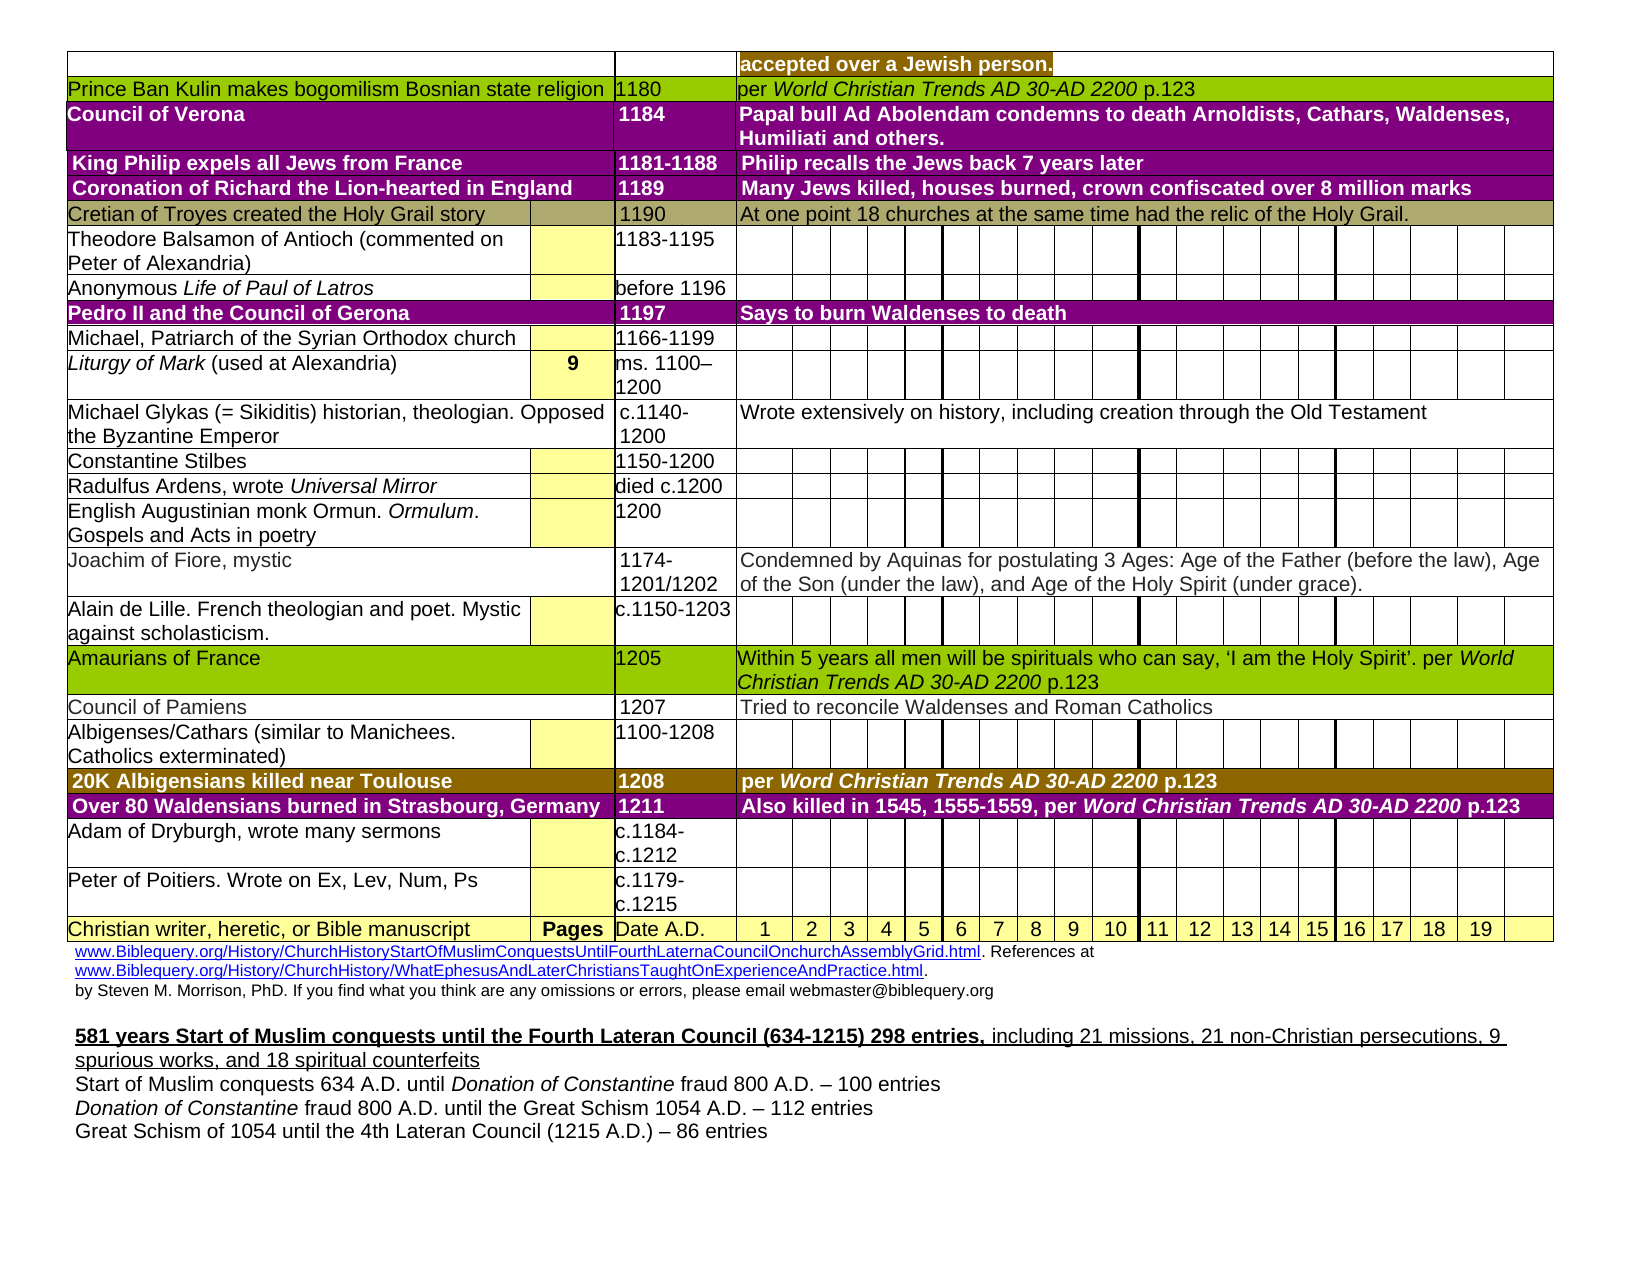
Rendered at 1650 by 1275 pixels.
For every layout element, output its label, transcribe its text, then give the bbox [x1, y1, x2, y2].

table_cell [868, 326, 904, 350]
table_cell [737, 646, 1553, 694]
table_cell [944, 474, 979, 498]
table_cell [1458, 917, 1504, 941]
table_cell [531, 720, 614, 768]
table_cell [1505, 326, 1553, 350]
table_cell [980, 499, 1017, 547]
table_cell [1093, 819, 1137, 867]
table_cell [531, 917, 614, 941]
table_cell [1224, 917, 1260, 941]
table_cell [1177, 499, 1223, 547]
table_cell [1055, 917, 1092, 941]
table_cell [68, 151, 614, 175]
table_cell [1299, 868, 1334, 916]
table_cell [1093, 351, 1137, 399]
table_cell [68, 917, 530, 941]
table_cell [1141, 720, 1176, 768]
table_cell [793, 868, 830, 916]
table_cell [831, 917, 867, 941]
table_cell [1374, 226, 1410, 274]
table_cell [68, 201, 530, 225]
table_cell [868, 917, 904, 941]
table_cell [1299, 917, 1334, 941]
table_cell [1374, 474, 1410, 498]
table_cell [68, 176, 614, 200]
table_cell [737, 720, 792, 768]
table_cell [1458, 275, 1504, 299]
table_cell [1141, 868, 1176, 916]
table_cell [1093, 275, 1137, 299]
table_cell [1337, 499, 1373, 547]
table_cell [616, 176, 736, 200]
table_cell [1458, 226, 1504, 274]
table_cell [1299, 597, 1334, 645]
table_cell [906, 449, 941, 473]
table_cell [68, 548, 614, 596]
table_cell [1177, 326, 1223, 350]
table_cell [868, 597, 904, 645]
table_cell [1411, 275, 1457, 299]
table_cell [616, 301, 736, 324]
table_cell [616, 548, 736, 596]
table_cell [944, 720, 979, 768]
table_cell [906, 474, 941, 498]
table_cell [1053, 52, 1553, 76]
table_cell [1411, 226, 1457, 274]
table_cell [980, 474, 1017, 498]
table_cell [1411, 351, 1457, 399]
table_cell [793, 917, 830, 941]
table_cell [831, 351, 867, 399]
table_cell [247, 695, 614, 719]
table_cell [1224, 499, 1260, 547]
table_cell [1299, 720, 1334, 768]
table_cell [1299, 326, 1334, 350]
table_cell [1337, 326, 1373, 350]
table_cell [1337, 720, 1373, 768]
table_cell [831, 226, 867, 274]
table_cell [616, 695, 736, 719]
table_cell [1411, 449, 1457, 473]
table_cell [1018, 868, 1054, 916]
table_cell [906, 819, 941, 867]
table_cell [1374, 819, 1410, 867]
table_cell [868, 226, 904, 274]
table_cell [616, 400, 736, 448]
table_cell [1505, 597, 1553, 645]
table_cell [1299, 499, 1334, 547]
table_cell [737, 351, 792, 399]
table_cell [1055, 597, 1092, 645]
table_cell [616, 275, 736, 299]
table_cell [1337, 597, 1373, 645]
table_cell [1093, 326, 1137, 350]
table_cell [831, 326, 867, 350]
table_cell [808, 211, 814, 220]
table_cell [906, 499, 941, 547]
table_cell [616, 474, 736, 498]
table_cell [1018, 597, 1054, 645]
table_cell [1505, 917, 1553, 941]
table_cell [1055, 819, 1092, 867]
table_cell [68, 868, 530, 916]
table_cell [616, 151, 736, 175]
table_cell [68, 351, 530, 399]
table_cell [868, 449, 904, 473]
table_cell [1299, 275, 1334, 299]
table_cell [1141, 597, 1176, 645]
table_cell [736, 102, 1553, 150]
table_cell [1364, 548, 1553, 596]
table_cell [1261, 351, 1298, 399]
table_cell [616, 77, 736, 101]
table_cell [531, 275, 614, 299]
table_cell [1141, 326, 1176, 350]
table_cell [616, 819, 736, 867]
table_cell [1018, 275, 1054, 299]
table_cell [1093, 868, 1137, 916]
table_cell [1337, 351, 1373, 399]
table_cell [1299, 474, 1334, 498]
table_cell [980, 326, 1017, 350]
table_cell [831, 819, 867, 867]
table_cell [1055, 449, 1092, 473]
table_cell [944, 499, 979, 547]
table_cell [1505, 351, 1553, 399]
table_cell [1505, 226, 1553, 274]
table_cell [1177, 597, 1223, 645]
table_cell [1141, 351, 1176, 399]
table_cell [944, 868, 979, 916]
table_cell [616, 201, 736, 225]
text 581 years Start of Muslim conquests until the Fourth Lateran Council (634-1215) 298 entries, including 21 missions, 21 non-Christian persecutions, 9 spurious works, and 18 spiritual counterfeits [75, 1023, 1573, 1071]
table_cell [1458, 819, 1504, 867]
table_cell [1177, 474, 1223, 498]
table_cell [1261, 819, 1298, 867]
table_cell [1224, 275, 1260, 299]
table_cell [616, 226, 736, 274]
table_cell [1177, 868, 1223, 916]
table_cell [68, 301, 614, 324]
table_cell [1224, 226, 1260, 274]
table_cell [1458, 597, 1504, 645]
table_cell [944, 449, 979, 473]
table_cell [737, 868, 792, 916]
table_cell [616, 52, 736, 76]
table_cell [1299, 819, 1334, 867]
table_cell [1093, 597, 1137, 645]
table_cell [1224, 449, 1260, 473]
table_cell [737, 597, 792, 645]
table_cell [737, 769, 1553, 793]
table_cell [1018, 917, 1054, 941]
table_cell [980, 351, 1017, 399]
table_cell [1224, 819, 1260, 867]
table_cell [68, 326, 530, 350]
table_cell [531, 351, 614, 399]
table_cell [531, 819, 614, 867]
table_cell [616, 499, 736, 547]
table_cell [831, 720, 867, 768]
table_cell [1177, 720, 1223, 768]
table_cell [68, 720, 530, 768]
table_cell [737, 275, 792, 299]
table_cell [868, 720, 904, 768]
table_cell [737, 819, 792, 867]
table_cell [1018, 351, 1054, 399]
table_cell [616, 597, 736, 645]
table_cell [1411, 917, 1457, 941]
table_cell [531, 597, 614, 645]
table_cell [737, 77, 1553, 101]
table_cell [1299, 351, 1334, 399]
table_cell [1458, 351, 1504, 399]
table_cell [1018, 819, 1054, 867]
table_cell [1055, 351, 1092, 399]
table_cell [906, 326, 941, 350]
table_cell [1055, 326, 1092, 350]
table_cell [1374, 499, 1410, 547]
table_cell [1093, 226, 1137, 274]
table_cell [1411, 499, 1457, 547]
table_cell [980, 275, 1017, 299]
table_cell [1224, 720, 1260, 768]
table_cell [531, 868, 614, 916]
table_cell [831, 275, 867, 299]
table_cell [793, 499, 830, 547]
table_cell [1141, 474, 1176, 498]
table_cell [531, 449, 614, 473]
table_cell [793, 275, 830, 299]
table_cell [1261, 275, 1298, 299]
text Great Schism of 1054 until the 4th Lateran Council (1215 A.D.) – 86 entries [75, 1119, 1573, 1143]
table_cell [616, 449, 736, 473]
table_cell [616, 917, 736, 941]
text Donation of Constantine fraud 800 A.D. until the Great Schism 1054 A.D. – 112 entries [75, 1095, 1573, 1119]
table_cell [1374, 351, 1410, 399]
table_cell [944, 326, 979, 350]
text by Steven M. Morrison, PhD. If you find what you think are any omissions or errors, please email webmaster@biblequery.org [75, 980, 1573, 999]
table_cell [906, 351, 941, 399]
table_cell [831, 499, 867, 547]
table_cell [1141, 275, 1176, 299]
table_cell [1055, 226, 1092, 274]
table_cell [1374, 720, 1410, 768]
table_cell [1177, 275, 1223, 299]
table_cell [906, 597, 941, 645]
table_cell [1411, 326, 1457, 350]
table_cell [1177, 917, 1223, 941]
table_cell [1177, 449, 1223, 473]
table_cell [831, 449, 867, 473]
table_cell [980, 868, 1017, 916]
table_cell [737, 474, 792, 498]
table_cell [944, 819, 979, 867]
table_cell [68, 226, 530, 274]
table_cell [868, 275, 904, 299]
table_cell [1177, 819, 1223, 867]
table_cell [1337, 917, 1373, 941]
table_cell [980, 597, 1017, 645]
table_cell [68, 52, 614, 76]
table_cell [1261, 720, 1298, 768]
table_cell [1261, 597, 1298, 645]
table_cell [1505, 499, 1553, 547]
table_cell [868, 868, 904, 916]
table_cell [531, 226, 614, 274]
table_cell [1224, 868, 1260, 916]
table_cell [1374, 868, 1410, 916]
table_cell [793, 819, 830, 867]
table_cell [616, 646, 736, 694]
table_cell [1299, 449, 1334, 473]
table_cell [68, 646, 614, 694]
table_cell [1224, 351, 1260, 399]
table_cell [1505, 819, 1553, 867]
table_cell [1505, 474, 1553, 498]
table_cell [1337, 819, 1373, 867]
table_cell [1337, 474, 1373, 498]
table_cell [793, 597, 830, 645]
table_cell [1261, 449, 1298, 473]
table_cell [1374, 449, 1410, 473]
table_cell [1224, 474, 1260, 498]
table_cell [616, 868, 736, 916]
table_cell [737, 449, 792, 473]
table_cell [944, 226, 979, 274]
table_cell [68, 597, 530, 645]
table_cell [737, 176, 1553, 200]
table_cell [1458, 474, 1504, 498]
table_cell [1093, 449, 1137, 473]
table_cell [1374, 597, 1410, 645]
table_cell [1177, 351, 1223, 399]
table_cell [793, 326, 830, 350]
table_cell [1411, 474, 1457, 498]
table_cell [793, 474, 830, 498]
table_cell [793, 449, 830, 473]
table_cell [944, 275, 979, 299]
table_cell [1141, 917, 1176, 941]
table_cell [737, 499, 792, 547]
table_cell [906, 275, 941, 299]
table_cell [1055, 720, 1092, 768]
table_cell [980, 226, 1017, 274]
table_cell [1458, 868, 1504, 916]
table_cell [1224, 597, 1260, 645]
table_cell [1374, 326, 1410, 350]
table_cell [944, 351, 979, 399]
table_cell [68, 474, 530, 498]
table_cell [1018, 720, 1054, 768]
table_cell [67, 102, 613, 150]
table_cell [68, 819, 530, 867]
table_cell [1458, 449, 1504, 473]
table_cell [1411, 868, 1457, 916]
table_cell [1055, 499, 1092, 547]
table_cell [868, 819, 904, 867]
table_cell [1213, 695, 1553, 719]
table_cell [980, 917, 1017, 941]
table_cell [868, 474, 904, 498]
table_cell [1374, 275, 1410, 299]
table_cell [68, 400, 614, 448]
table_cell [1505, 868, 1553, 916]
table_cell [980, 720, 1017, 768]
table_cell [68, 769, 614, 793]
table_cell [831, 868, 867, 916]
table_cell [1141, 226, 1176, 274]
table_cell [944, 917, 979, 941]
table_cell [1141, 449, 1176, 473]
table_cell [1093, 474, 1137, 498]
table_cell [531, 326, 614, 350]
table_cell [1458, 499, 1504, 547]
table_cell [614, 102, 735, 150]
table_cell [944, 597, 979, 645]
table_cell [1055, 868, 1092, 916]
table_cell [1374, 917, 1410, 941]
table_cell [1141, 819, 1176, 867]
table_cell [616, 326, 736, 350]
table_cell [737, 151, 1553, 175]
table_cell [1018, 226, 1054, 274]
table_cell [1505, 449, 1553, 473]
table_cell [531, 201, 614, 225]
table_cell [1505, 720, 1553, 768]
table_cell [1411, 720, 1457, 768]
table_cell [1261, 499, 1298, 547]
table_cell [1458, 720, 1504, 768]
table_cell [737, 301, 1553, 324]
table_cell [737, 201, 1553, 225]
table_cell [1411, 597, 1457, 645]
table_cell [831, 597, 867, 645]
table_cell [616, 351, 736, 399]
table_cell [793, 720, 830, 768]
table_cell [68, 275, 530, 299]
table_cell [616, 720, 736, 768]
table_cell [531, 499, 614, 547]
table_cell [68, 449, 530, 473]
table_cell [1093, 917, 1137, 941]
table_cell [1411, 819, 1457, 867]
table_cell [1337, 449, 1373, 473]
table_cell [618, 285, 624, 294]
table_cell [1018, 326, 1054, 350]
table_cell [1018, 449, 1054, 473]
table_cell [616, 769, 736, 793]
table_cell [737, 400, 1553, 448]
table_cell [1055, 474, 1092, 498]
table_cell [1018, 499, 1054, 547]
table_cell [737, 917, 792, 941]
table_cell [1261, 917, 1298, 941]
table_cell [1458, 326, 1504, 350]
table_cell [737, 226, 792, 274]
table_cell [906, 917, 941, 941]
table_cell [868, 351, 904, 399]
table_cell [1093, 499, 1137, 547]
text www.Biblequery.org/History/ChurchHistoryStartOfMuslimConquestsUntilFourthLaternaCouncilOnchurchAssemblyGrid.html. References at www.Biblequery.org/History/ChurchHistory/WhatEphesusAndLaterChristiansTaughtOnExperienceAndPractice.html. [75, 942, 1573, 980]
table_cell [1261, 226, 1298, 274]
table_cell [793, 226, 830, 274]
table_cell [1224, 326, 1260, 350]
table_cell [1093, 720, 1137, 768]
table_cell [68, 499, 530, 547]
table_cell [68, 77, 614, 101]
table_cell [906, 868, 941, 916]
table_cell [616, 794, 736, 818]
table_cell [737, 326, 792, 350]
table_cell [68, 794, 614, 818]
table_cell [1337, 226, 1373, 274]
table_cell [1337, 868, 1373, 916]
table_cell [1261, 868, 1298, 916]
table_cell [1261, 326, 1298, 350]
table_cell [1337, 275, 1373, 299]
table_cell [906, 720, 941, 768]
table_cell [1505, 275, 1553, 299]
text Start of Muslim conquests 634 A.D. until Donation of Constantine fraud 800 A.D. – 100 entries [75, 1071, 1573, 1095]
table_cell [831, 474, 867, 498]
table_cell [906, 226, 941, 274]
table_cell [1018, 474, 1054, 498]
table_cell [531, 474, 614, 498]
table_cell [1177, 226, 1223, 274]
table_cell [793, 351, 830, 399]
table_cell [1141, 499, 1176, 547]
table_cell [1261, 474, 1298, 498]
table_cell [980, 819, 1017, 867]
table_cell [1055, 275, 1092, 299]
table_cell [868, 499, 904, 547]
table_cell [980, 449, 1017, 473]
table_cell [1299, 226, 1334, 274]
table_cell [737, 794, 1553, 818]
